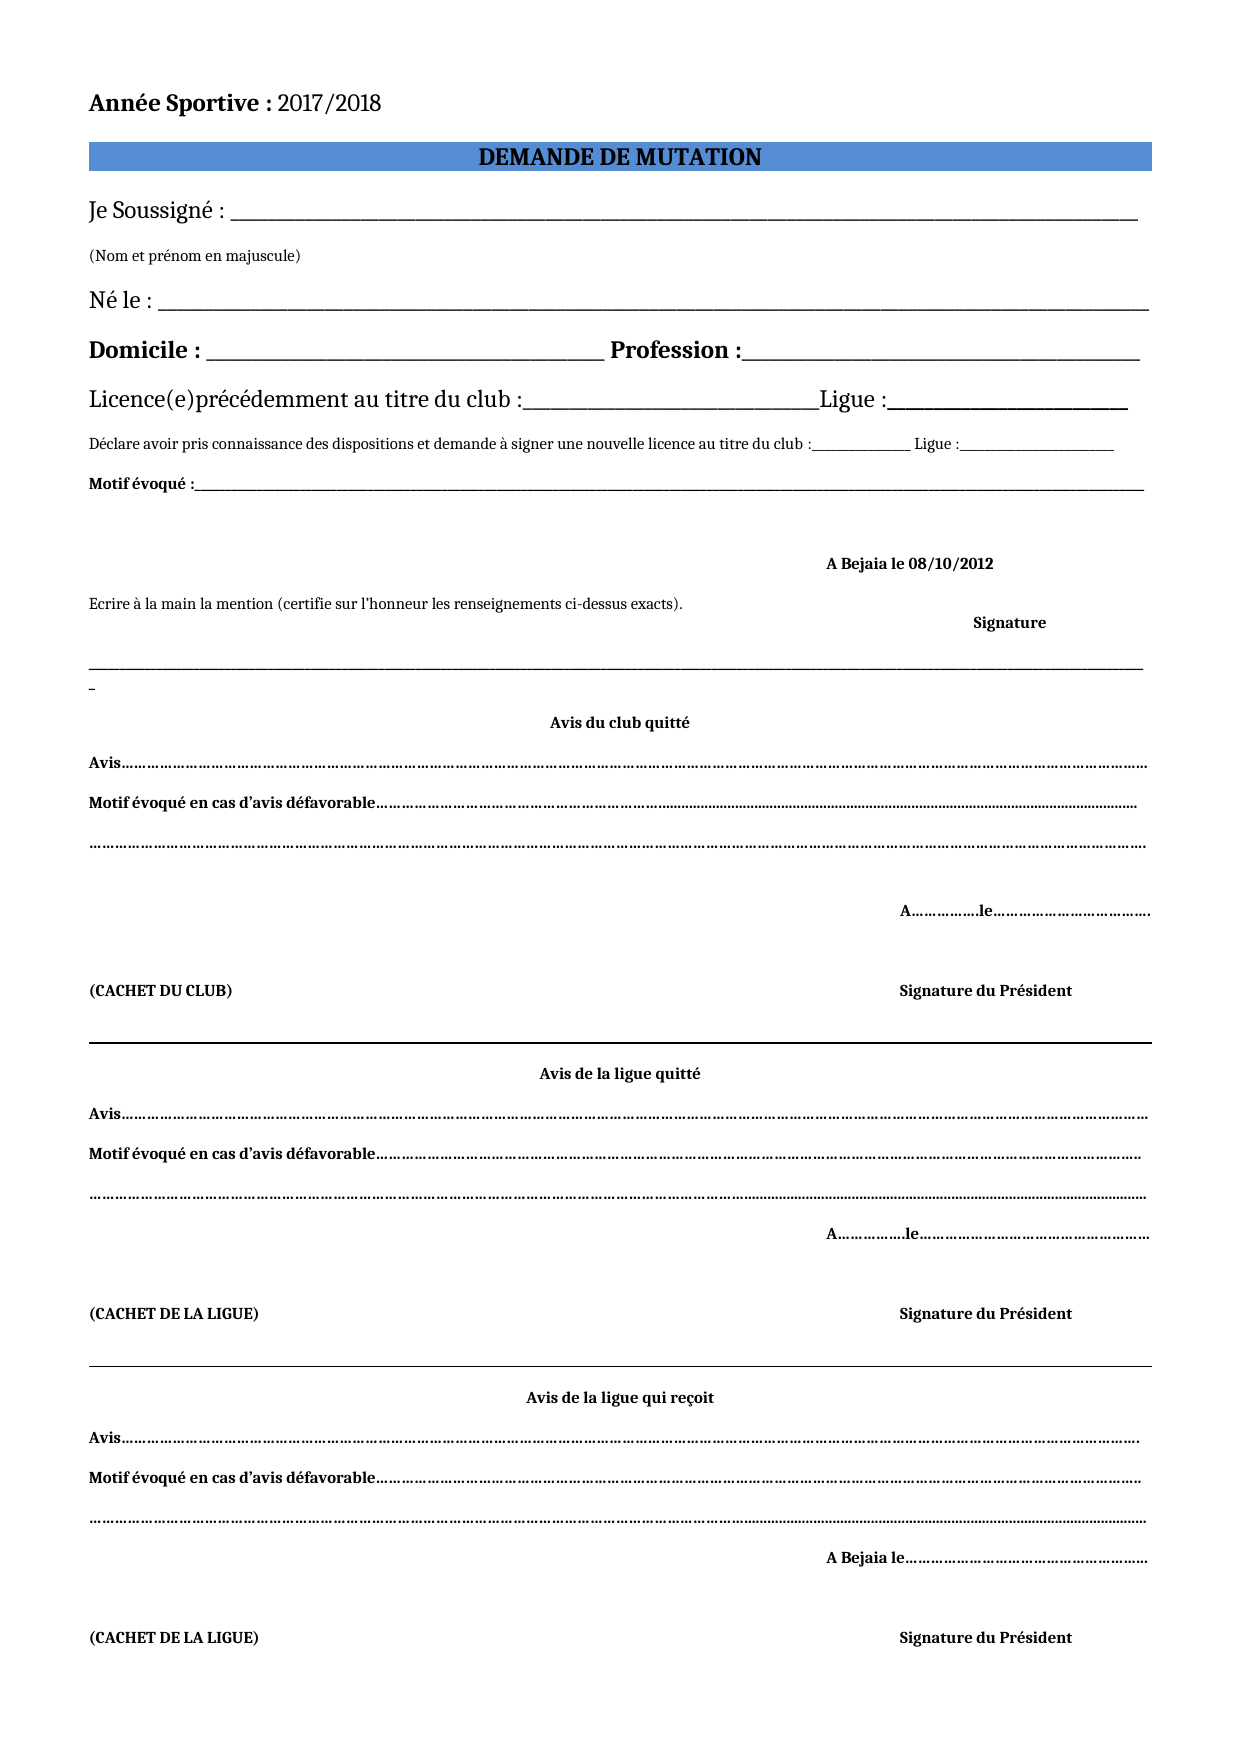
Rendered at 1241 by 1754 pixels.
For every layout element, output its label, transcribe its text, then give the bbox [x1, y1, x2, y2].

text Je Soussigné : __________________________________________________________________________________________________ [89, 196, 1152, 225]
text A…………….le……………………………………………… [89, 1225, 1152, 1244]
text Année Sportive : 2017/2018 [89, 89, 1152, 117]
text (Nom et prénom en majuscule) [89, 246, 1152, 265]
text A…………….le………………………………. [89, 873, 1152, 920]
text ____________________________________________________________________________________________________________________________________________________________________________ [89, 654, 1152, 692]
text Ecrire à la main la mention (certifie sur l’honneur les renseignements ci-dessus exacts). Signature [89, 595, 1152, 633]
text (CACHET DE LA LIGUE) Signature du Président [89, 1628, 1152, 1647]
text Avis…………………………………………………………………………………………………………………………………………………………………………………………………………………. [89, 1428, 1152, 1447]
text Avis…………………………………………………………………………………………………………………………………………………………………………………………………………………… [89, 1105, 1152, 1124]
text A Bejaia le 08/10/2012 [89, 555, 1152, 574]
text Avis du club quitté [89, 713, 1152, 732]
text Motif évoqué :__________________________________________________________________________________________________________________________________________________________ [89, 475, 1152, 494]
text Motif évoqué en cas d’avis défavorable…………………………………………………………............................................................................................................................. [89, 793, 1152, 812]
text Motif évoqué en cas d’avis défavorable…………………………………………………………………………………………………………………………………………………………….. [89, 1468, 1152, 1487]
text Avis de la ligue qui reçoit [89, 1388, 1152, 1407]
text (CACHET DE LA LIGUE) Signature du Président [89, 1305, 1152, 1324]
text ………………………………………………………………………………………………………………………………………......................................................................................................... [89, 1508, 1152, 1527]
text Avis de la ligue quitté [89, 1065, 1152, 1084]
text Licence(e)précédemment au titre du club :________________________________Ligue :__________________________ [89, 385, 1152, 414]
text DEMANDE DE MUTATION [89, 142, 1152, 171]
text Domicile : ___________________________________________ Profession :___________________________________________ [89, 336, 1152, 364]
text (CACHET DU CLUB) Signature du Président [89, 981, 1152, 1000]
text A Bejaia le………………………………………………... [89, 1548, 1152, 1567]
text Avis…………………………………………………………………………………………………………………………………………………………………………………………………………………... [89, 753, 1152, 772]
text Déclare avoir pris connaissance des dispositions et demande à signer une nouvelle licence au titre du club :________________ Ligue :_________________________ [89, 435, 1152, 454]
text Né le : ___________________________________________________________________________________________________________ [89, 286, 1152, 315]
text …………………………………………………………………………………………………………………………………………………………………………………………………………………………. [89, 833, 1152, 852]
text Motif évoqué en cas d’avis défavorable…………………………………………………………………………………………………………………………………………………………….. [89, 1145, 1152, 1164]
text ………………………………………………………………………………………………………………………………………......................................................................................................... [89, 1185, 1152, 1204]
